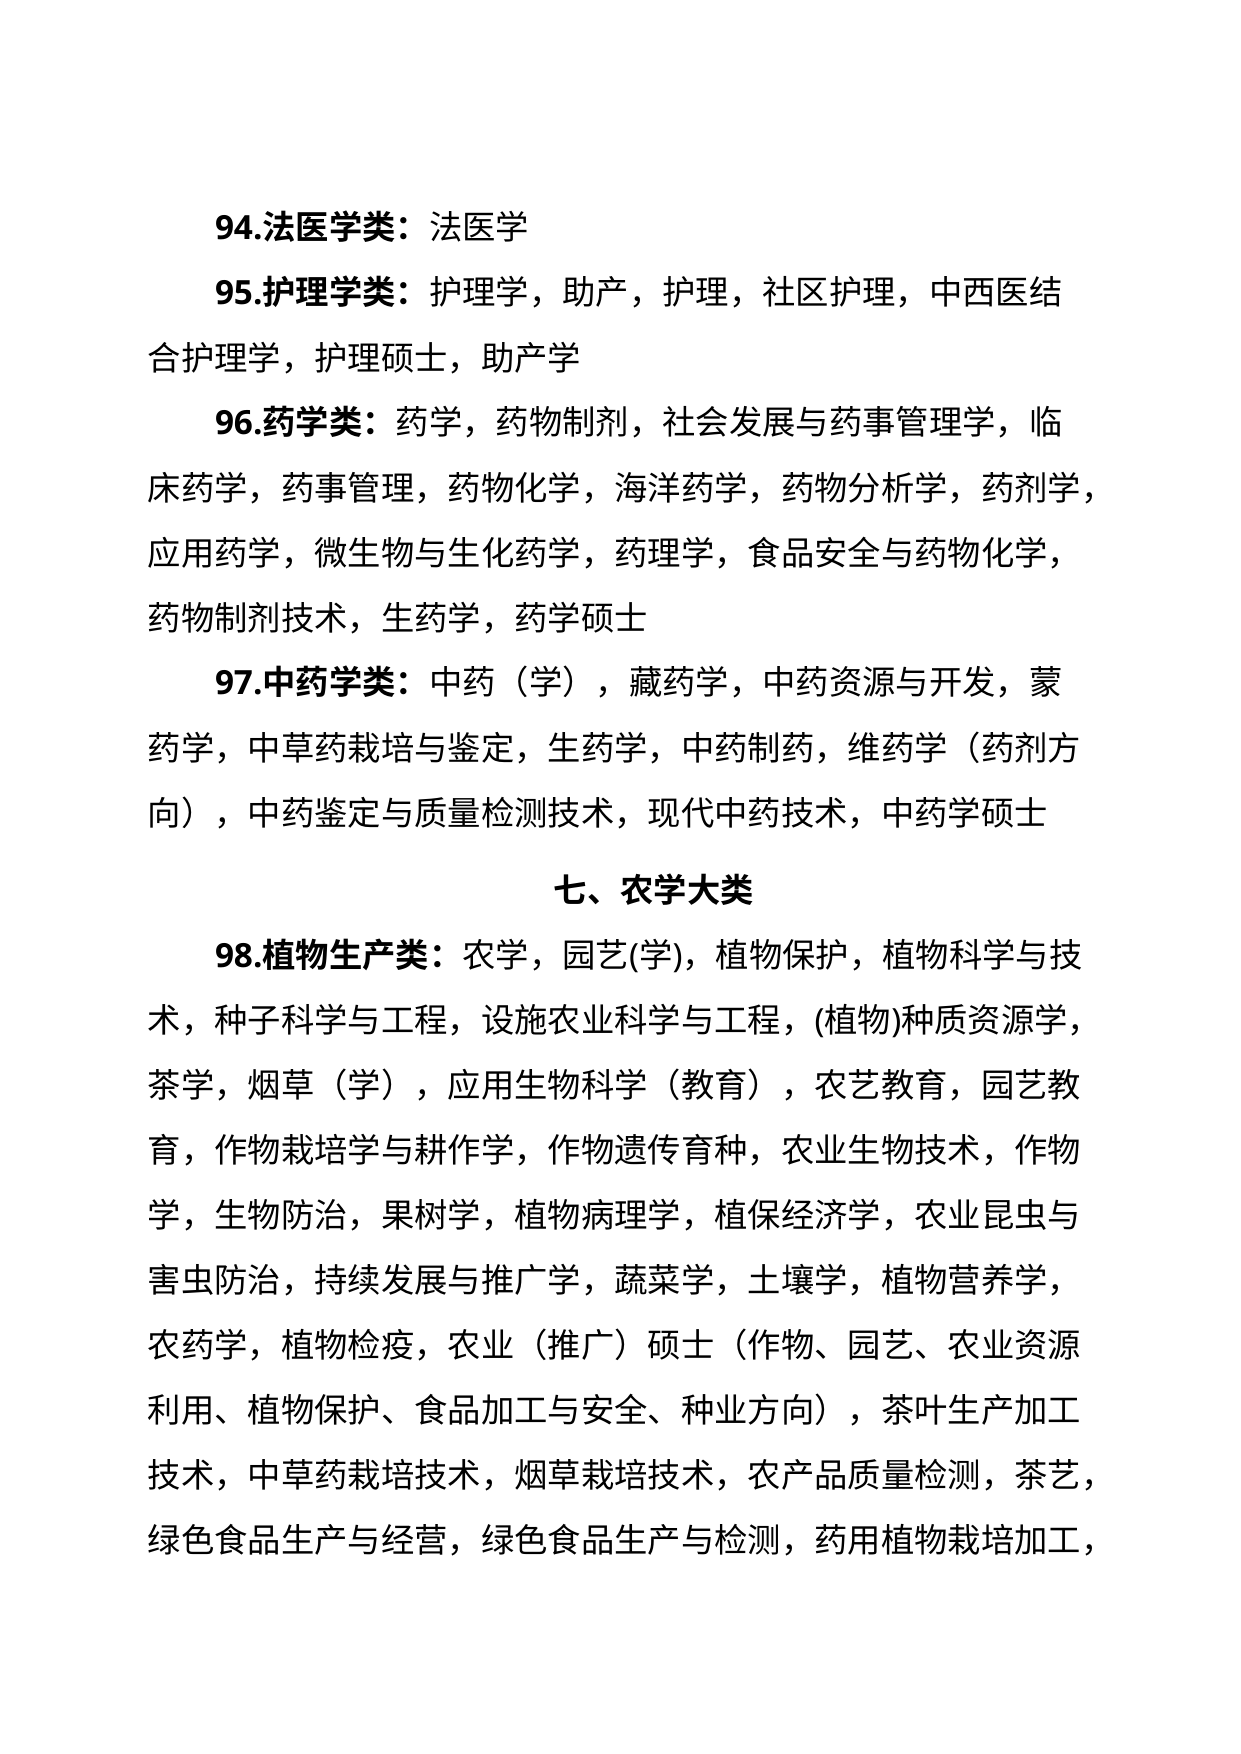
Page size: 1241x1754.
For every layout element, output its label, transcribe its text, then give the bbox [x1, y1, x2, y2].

text 96.药学类：药学，药物制剂，社会发展与药事管理学，临床药学，药事管理，药物化学，海洋药学，药物分析学，药剂学，应用药学，微生物与生化药学，药理学，食品安全与药物化学，药物制剂技术，生药学，药学硕士 [148, 388, 1092, 648]
text 94.法医学类：法医学 [148, 193, 1092, 258]
text 95.护理学类：护理学，助产，护理，社区护理，中西医结合护理学，护理硕士，助产学 [148, 258, 1092, 388]
text 七、农学大类 [148, 855, 1092, 920]
text 97.中药学类：中药（学），藏药学，中药资源与开发，蒙药学，中草药栽培与鉴定，生药学，中药制药，维药学（药剂方向），中药鉴定与质量检测技术，现代中药技术，中药学硕士 [148, 648, 1092, 843]
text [148, 920, 1092, 1570]
